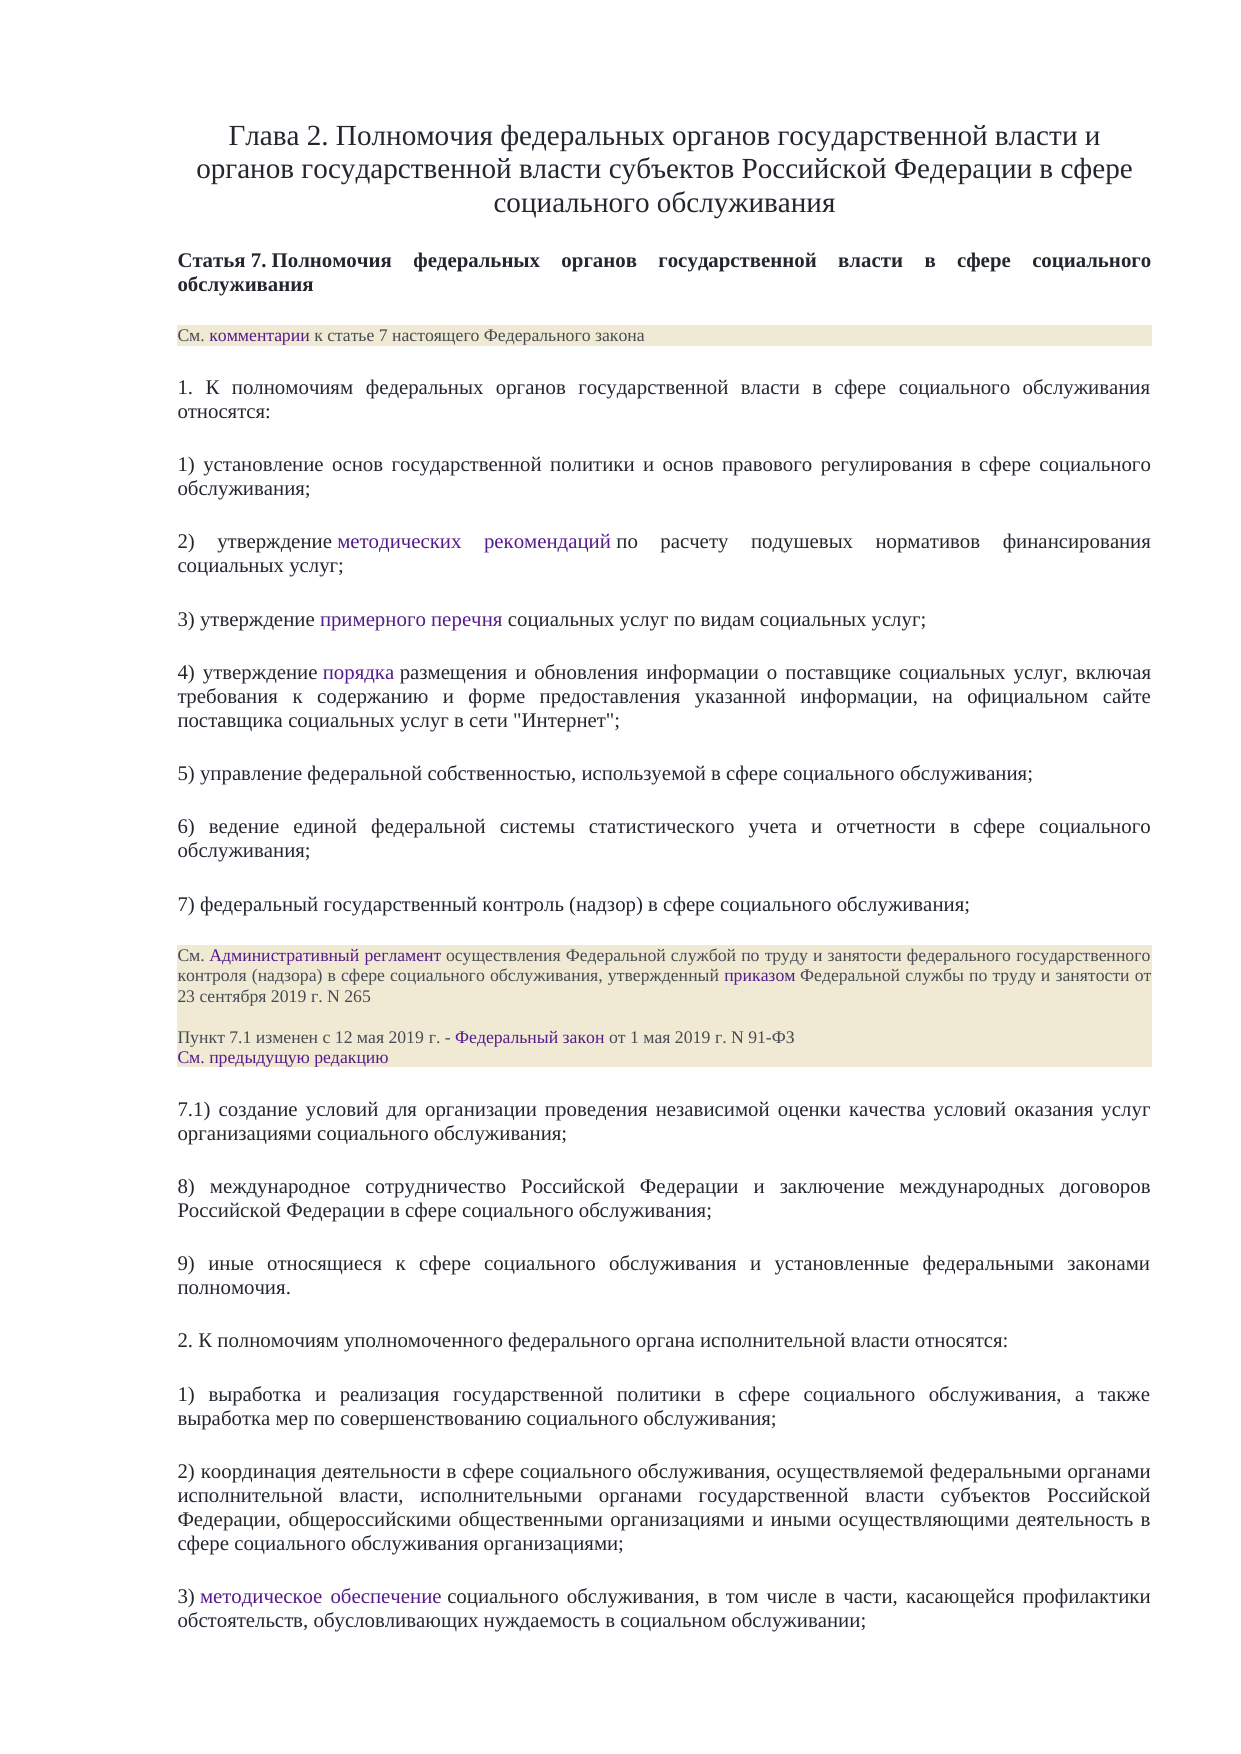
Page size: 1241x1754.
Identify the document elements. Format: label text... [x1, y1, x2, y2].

text 9) иные относящиеся к сфере социального обслуживания и установленные федеральными законами полномочия. [177, 1251, 1152, 1299]
text 1) установление основ государственной политики и основ правового регулирования в сфере социального обслуживания; [177, 452, 1152, 500]
text 2. К полномочиям уполномоченного федерального органа исполнительной власти относятся: [177, 1328, 1152, 1352]
text 1) выработка и реализация государственной политики в сфере социального обслуживания, а также выработка мер по совершенствованию социального обслуживания; [177, 1382, 1152, 1430]
text 1. К полномочиям федеральных органов государственной власти в сфере социального обслуживания относятся: [177, 375, 1152, 423]
text См. предыдущую редакцию [177, 1047, 1152, 1067]
text 2) координация деятельности в сфере социального обслуживания, осуществляемой федеральными органами исполнительной власти, исполнительными органами государственной власти субъектов Российской Федерации, общероссийскими общественными организациями и иными осуществляющими деятельность в сфере социального обслуживания организациями; [177, 1459, 1152, 1555]
text Пункт 7.1 изменен с 12 мая 2019 г. - Федеральный закон от 1 мая 2019 г. N 91-ФЗ [177, 1027, 1152, 1047]
text 3) утверждение примерного перечня социальных услуг по видам социальных услуг; [177, 607, 1152, 631]
text Глава 2. Полномочия федеральных органов государственной власти и органов государственной власти субъектов Российской Федерации в сфере социального обслуживания [177, 118, 1152, 219]
text 7) федеральный государственный контроль (надзор) в сфере социального обслуживания; [177, 892, 1152, 916]
text 2) утверждение методических рекомендаций по расчету подушевых нормативов финансирования социальных услуг; [177, 529, 1152, 577]
text См. Административный регламент осуществления Федеральной службой по труду и занятости федерального государственного контроля (надзора) в сфере социального обслуживания, утвержденный приказом Федеральной службы по труду и занятости от 23 сентября 2019 г. N 265 [177, 945, 1152, 1006]
text 5) управление федеральной собственностью, используемой в сфере социального обслуживания; [177, 761, 1152, 785]
text Статья 7. Полномочия федеральных органов государственной власти в сфере социального обслуживания [177, 248, 1152, 296]
text 4) утверждение порядка размещения и обновления информации о поставщике социальных услуг, включая требования к содержанию и форме предоставления указанной информации, на официальном сайте поставщика социальных услуг в сети "Интернет"; [177, 660, 1152, 732]
text См. комментарии к статье 7 настоящего Федерального закона [177, 325, 1152, 346]
text 7.1) создание условий для организации проведения независимой оценки качества условий оказания услуг организациями социального обслуживания; [177, 1096, 1152, 1144]
text 6) ведение единой федеральной системы статистического учета и отчетности в сфере социального обслуживания; [177, 814, 1152, 862]
text 3) методическое обеспечение социального обслуживания, в том числе в части, касающейся профилактики обстоятельств, обусловливающих нуждаемость в социальном обслуживании; [177, 1584, 1152, 1632]
text 8) международное сотрудничество Российской Федерации и заключение международных договоров Российской Федерации в сфере социального обслуживания; [177, 1174, 1152, 1222]
